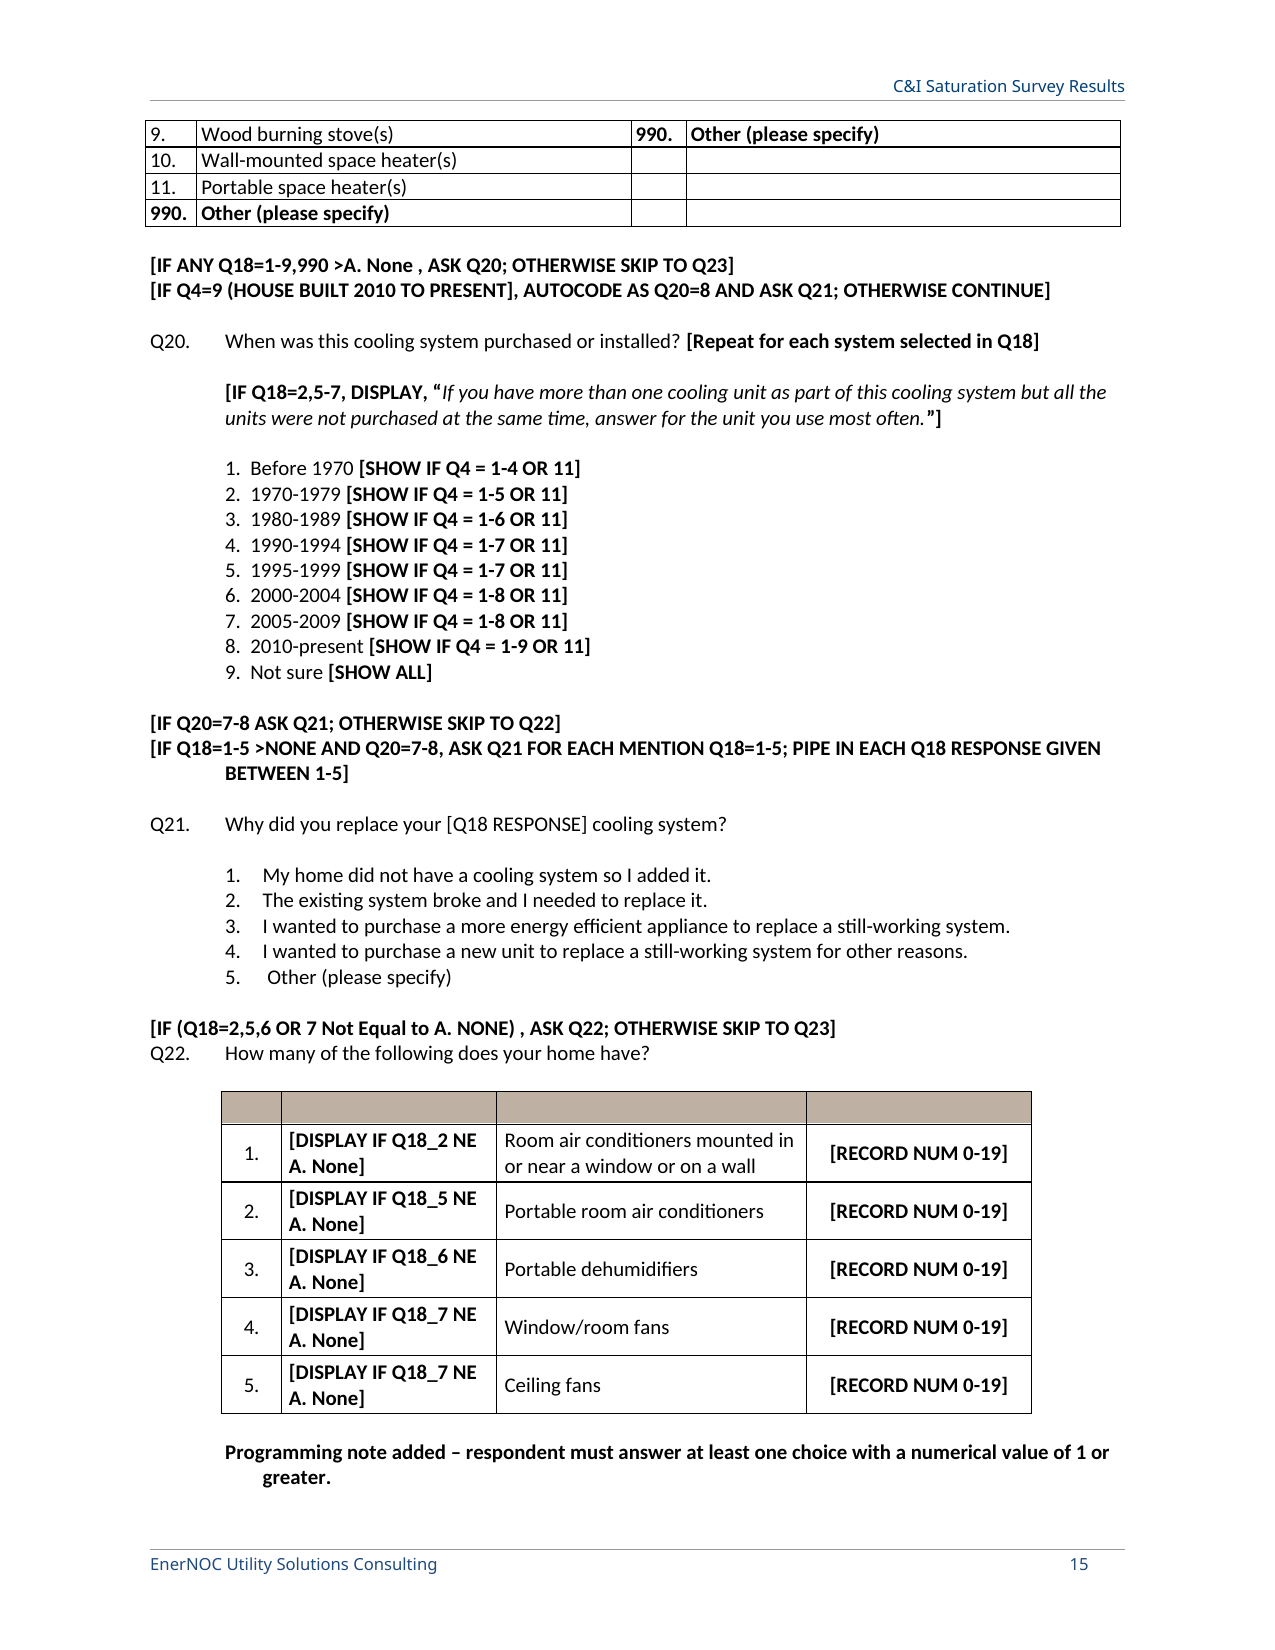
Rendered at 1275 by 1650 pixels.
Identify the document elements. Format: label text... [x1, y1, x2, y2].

text [IF (Q18=2,5,6 OR 7 Not Equal to A. NONE) , ASK Q22; OTHERWISE SKIP TO Q23] [150, 1015, 1125, 1040]
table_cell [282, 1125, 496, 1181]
list I wanted to purchase a new unit to replace a still-working system for other reasons. [225, 938, 1125, 964]
list My home did not have a cooling system so I added it. [225, 862, 1125, 888]
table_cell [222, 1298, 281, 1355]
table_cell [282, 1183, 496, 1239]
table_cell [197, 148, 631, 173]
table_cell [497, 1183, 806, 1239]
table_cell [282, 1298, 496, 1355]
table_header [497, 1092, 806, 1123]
text [IF Q18=2,5-7, DISPLAY, “If you have more than one cooling unit as part of this cooling system but all the units were not purchased at the same time, answer for the unit you use most often.”] [225, 379, 1125, 430]
text 3. 1980-1989 [SHOW IF Q4 = 1-6 OR 11] [225, 506, 1125, 532]
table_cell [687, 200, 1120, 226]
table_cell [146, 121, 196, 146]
list Other (please specify) [225, 964, 1125, 989]
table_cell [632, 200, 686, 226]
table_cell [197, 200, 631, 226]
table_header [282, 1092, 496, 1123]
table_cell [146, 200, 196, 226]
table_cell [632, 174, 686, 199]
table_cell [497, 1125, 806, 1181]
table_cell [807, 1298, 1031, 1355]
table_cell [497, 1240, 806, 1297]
text [IF Q4=9 (HOUSE BUILT 2010 TO PRESENT], AUTOCODE AS Q20=8 AND ASK Q21; OTHERWISE CONTINUE] [150, 278, 1125, 303]
text 1. Before 1970 [SHOW IF Q4 = 1-4 OR 11] [225, 456, 1125, 481]
text 7. 2005-2009 [SHOW IF Q4 = 1-8 OR 11] [225, 608, 1125, 633]
text 9. Not sure [SHOW ALL] [225, 659, 1125, 684]
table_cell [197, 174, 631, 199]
text [IF Q20=7-8 ASK Q21; OTHERWISE SKIP TO Q22] [150, 710, 1125, 735]
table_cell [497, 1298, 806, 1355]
list The existing system broke and I needed to replace it. [225, 888, 1125, 913]
text 4. 1990-1994 [SHOW IF Q4 = 1-7 OR 11] [225, 532, 1125, 557]
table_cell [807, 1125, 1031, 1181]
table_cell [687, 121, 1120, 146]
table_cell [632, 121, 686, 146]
text [IF Q18=1-5 >NONE AND Q20=7-8, ASK Q21 FOR EACH MENTION Q18=1-5; PIPE IN EACH Q18 RESPONSE GIVEN BETWEEN 1-5] [150, 735, 1125, 786]
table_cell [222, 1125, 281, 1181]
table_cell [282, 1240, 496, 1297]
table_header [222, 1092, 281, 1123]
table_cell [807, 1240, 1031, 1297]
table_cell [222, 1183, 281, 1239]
text [IF ANY Q18=1-9,990 >A. None , ASK Q20; OTHERWISE SKIP TO Q23] [150, 252, 1125, 278]
text 2. 1970-1979 [SHOW IF Q4 = 1-5 OR 11] [225, 481, 1125, 506]
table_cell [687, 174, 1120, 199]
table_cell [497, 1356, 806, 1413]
list I wanted to purchase a more energy efficient appliance to replace a still-working system. [225, 913, 1125, 938]
text 8. 2010-present [SHOW IF Q4 = 1-9 OR 11] [225, 633, 1125, 659]
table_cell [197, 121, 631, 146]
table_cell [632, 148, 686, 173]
text Q22. How many of the following does your home have? [150, 1040, 1125, 1066]
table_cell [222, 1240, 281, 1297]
text 6. 2000-2004 [SHOW IF Q4 = 1-8 OR 11] [225, 583, 1125, 608]
text Programming note added – respondent must answer at least one choice with a numerical value of 1 or greater. [225, 1439, 1125, 1490]
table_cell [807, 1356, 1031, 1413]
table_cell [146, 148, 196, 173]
text Q20. When was this cooling system purchased or installed? [Repeat for each system selected in Q18] [150, 328, 1125, 354]
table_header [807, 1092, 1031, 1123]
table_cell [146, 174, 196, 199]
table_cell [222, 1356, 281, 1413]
text Q21. Why did you replace your [Q18 RESPONSE] cooling system? [150, 811, 1125, 837]
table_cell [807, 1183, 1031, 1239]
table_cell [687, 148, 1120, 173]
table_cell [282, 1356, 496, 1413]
text 5. 1995-1999 [SHOW IF Q4 = 1-7 OR 11] [225, 557, 1125, 583]
